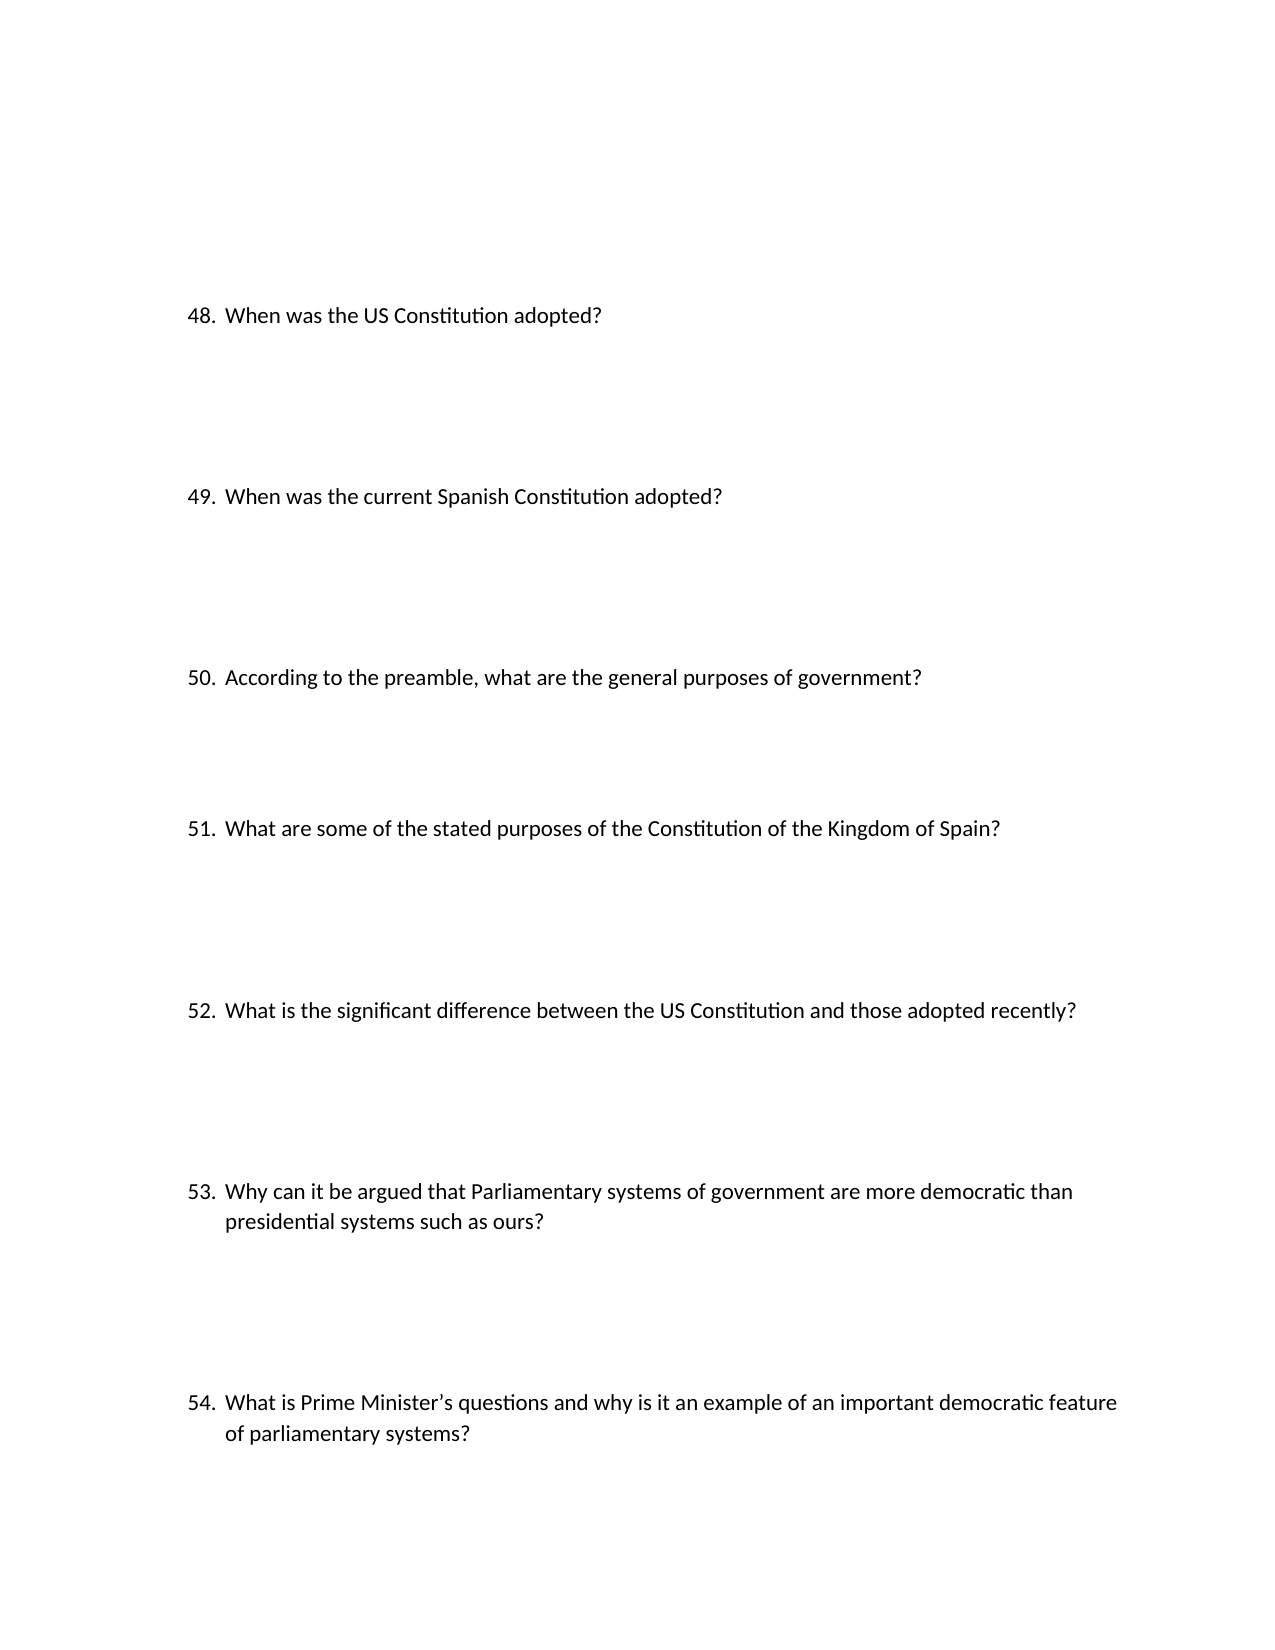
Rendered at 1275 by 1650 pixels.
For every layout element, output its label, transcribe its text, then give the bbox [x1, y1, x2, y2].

list When was the current Spanish Constitution adopted? [187, 482, 1125, 510]
list What is the significant difference between the US Constitution and those adopted recently? [187, 996, 1125, 1024]
list What are some of the stated purposes of the Constitution of the Kingdom of Spain? [187, 814, 1125, 843]
list What is Prime Minister’s questions and why is it an example of an important democratic feature of parliamentary systems? [187, 1388, 1125, 1447]
list According to the preamble, what are the general purposes of government? [187, 663, 1125, 692]
list Why can it be argued that Parliamentary systems of government are more democratic than presidential systems such as ours? [187, 1177, 1125, 1235]
list When was the US Constitution adopted? [187, 301, 1125, 329]
